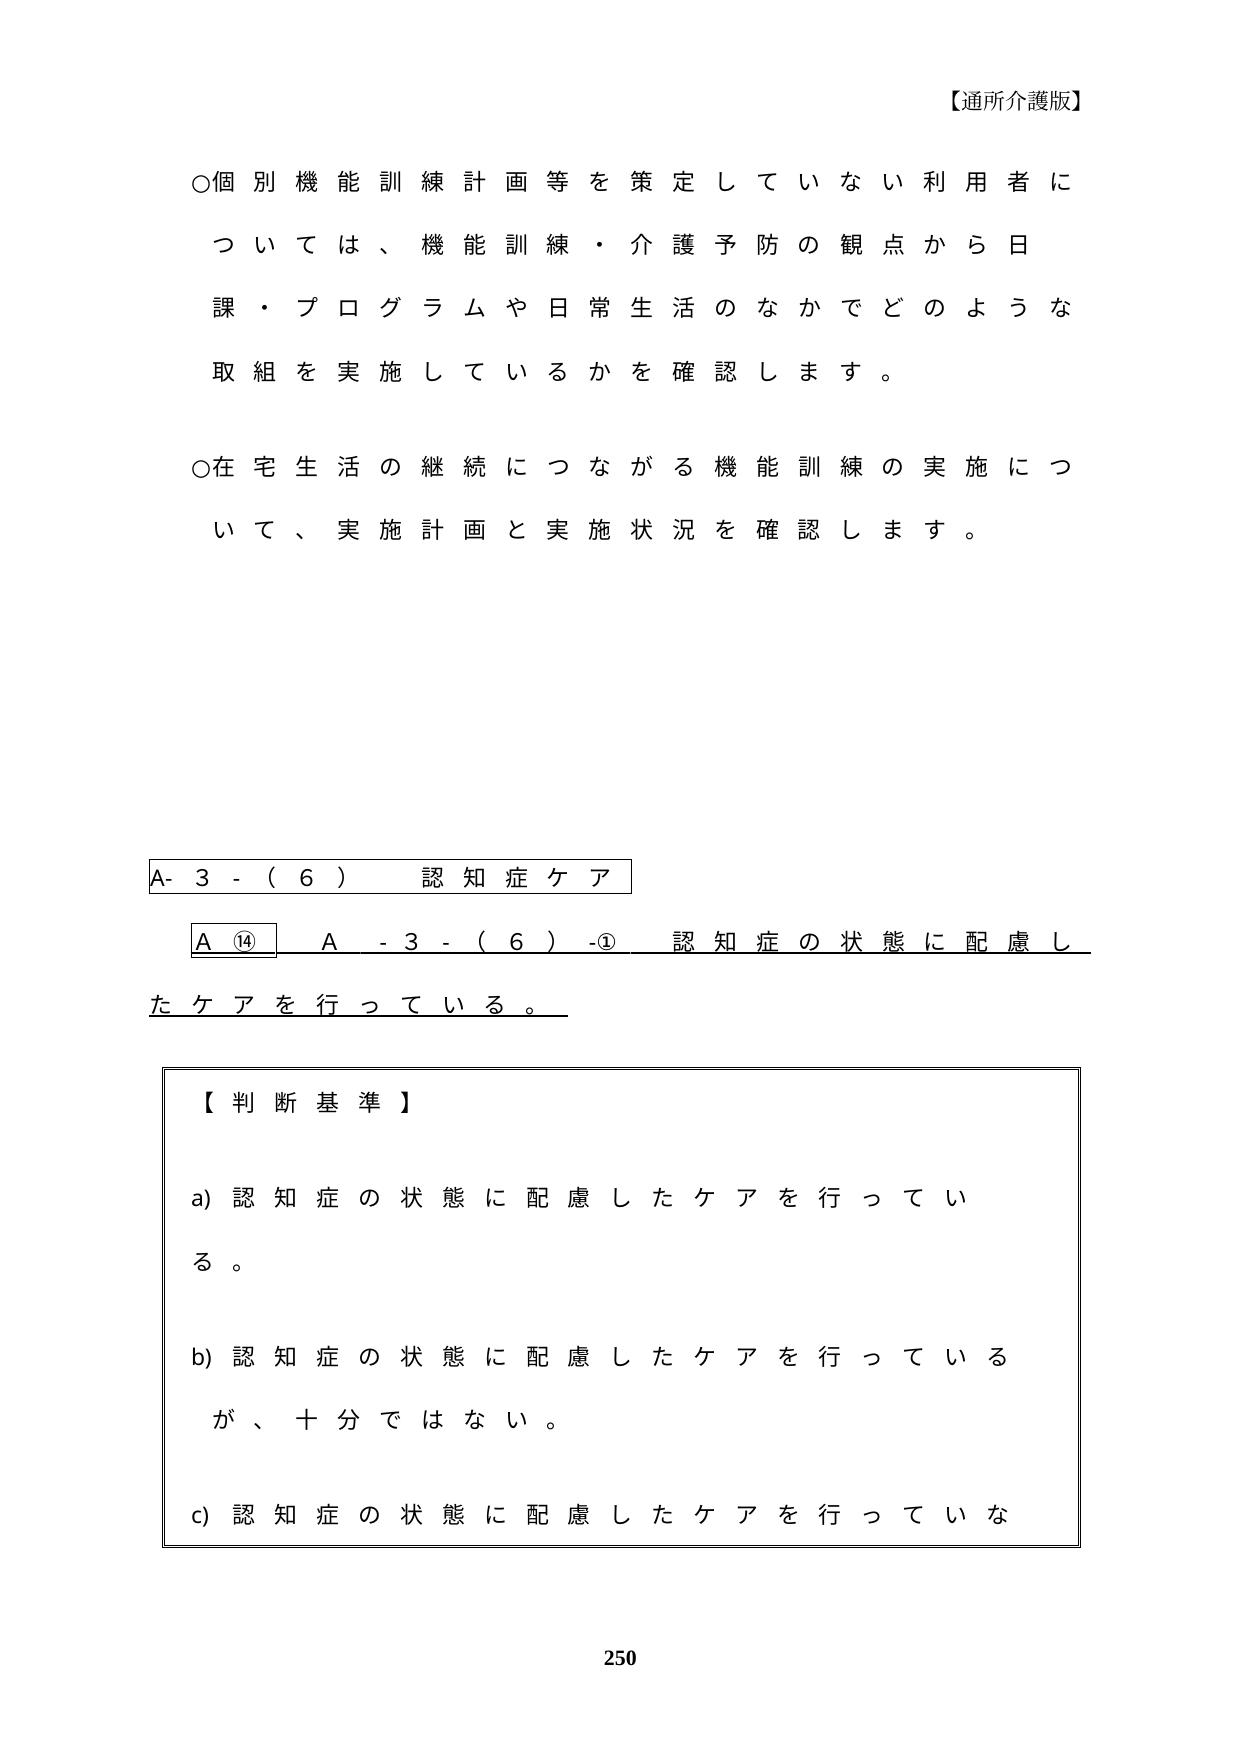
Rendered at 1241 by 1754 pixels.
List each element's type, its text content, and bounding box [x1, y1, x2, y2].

text ○個別機能訓練計画等を策定していない利用者については、機能訓練・介護予防の観点から日課・プログラムや日常生活のなかでどのような取組を実施しているかを確認します。 [170, 149, 1091, 402]
text A-３-（６） 認知症ケア [149, 845, 1091, 909]
text Ａ⑭ Ａ-３-（６）-① 認知症の状態に配慮したケアを行っている。 [149, 909, 1091, 1035]
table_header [165, 1070, 1078, 1545]
text ○在宅生活の継続につながる機能訓練の実施について、実施計画と実施状況を確認します。 [170, 434, 1091, 560]
